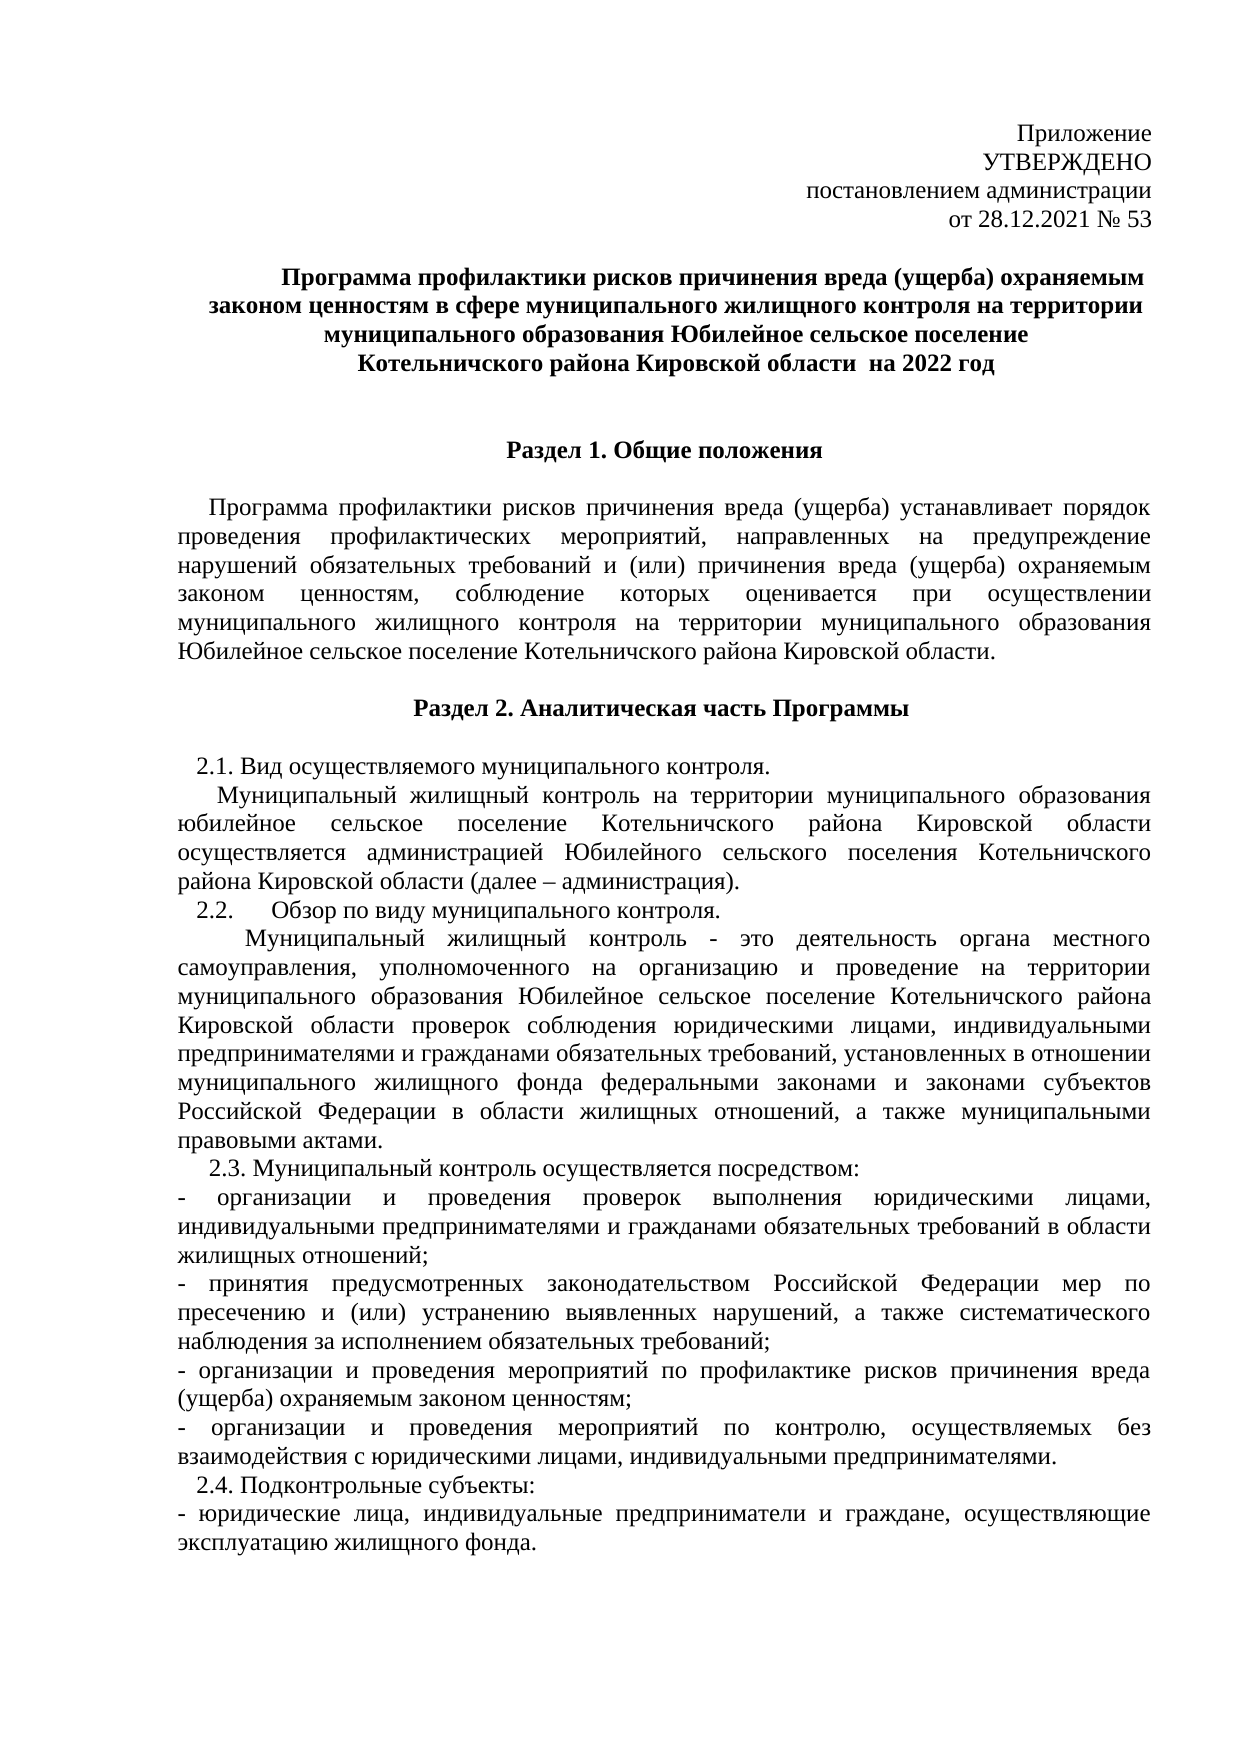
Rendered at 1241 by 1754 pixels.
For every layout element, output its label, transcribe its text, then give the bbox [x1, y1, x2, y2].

text 2.1. Вид осуществляемого муниципального контроля. [177, 751, 1152, 780]
text - организации и проведения мероприятий по профилактике рисков причинения вреда (ущерба) охраняемым законом ценностям; [177, 1355, 1152, 1412]
text - принятия предусмотренных законодательством Российской Федерации мер по пресечению и (или) устранению выявленных нарушений, а также систематического наблюдения за исполнением обязательных требований; [177, 1268, 1152, 1355]
text Раздел 1. Общие положения [177, 435, 1152, 463]
text 2.2. Обзор по виду муниципального контроля. [177, 895, 1152, 923]
text Раздел 2. Аналитическая часть Программы [177, 693, 1152, 722]
text постановлением администрации [738, 176, 1152, 204]
text Программа профилактики рисков причинения вреда (ущерба) устанавливает порядок проведения профилактических мероприятий, направленных на предупреждение нарушений обязательных требований и (или) причинения вреда (ущерба) охраняемым законом ценностям, соблюдение которых оценивается при осуществлении муниципального жилищного контроля на территории муниципального образования Юбилейное сельское поселение Котельничского района Кировской области. [177, 492, 1152, 665]
text - организации и проведения проверок выполнения юридическими лицами, индивидуальными предпринимателями и гражданами обязательных требований в области жилищных отношений; [177, 1182, 1152, 1268]
text Программа профилактики рисков причинения вреда (ущерба) охраняемым законом ценностям в сфере муниципального жилищного контроля на территории муниципального образования Юбилейное сельское поселение Котельничского района Кировской области на 2022 год [200, 262, 1152, 377]
text 2.3. Муниципальный контроль осуществляется посредством: [177, 1153, 1152, 1182]
text - организации и проведения мероприятий по контролю, осуществляемых без взаимодействия с юридическими лицами, индивидуальными предпринимателями. [177, 1412, 1152, 1470]
text 2.4. Подконтрольные субъекты: [177, 1470, 1152, 1498]
text - юридические лица, индивидуальные предприниматели и граждане, осуществляющие эксплуатацию жилищного фонда. [177, 1498, 1152, 1556]
text Муниципальный жилищный контроль - это деятельность органа местного самоуправления, уполномоченного на организацию и проведение на территории муниципального образования Юбилейное сельское поселение Котельничского района Кировской области проверок соблюдения юридическими лицами, индивидуальными предпринимателями и гражданами обязательных требований, установленных в отношении муниципального жилищного фонда федеральными законами и законами субъектов Российской Федерации в области жилищных отношений, а также муниципальными правовыми актами. [177, 923, 1152, 1153]
text Приложение [738, 118, 1152, 147]
text УТВЕРЖДЕНО [738, 147, 1152, 176]
text Муниципальный жилищный контроль на территории муниципального образования юбилейное сельское поселение Котельничского района Кировской области осуществляется администрацией Юбилейного сельского поселения Котельничского района Кировской области (далее – администрация). [177, 780, 1152, 895]
text от 28.12.2021 № 53 [738, 204, 1152, 233]
